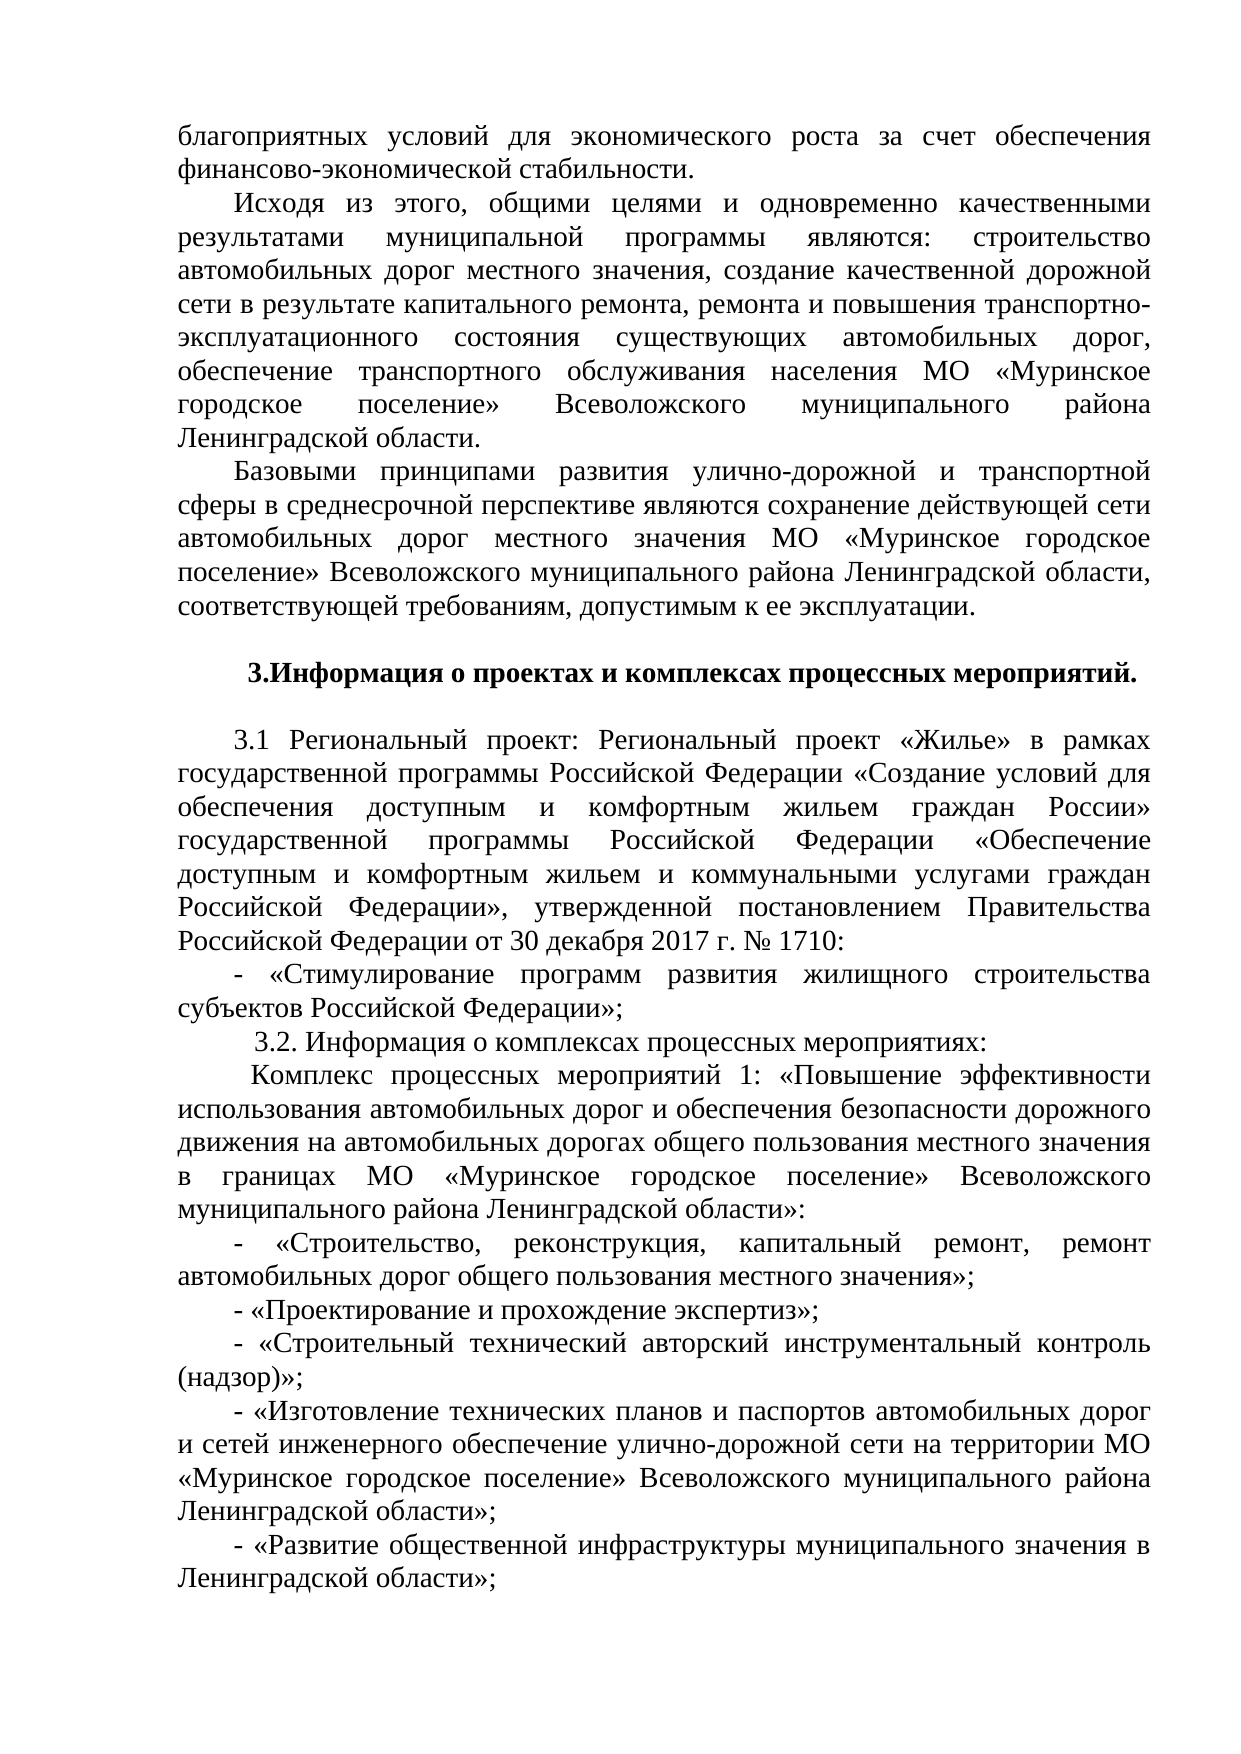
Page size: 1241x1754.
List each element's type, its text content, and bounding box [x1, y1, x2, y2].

text - «Развитие общественной инфраструктуры муниципального значения в Ленинградской области»; [177, 1527, 1152, 1594]
text Базовыми принципами развития улично-дорожной и транспортной сферы в среднесрочной перспективе являются сохранение действующей сети автомобильных дорог местного значения МО «Муринское городское поселение» Всеволожского муниципального района Ленинградской области, соответствующей требованиям, допустимым к ее эксплуатации. [177, 453, 1152, 621]
text Комплекс процессных мероприятий 1: «Повышение эффективности использования автомобильных дорог и обеспечения безопасности дорожного движения на автомобильных дорогах общего пользования местного значения в границах МО «Муринское городское поселение» Всеволожского муниципального района Ленинградской области»: [177, 1057, 1152, 1225]
text 3.1 Региональный проект: Региональный проект «Жилье» в рамках государственной программы Российской Федерации «Создание условий для обеспечения доступным и комфортным жильем граждан России» государственной программы Российской Федерации «Обеспечение доступным и комфортным жильем и коммунальными услугами граждан Российской Федерации», утвержденной постановлением Правительства Российской Федерации от 30 декабря 2017 г. № 1710: [177, 722, 1152, 957]
text 3.2. Информация о комплексах процессных мероприятиях: [195, 1024, 1140, 1057]
text - «Строительство, реконструкция, капитальный ремонт, ремонт автомобильных дорог общего пользования местного значения»; [177, 1225, 1152, 1292]
text Исходя из этого, общими целями и одновременно качественными результатами муниципальной программы являются: строительство автомобильных дорог местного значения, создание качественной дорожной сети в результате капитального ремонта, ремонта и повышения транспортно-эксплуатационного состояния существующих автомобильных дорог, обеспечение транспортного обслуживания населения МО «Муринское городское поселение» Всеволожского муниципального района Ленинградской области. [177, 185, 1152, 453]
text - «Строительный технический авторский инструментальный контроль (надзор)»; [177, 1326, 1152, 1393]
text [177, 118, 1152, 185]
text - «Проектирование и прохождение экспертиз»; [177, 1292, 1152, 1326]
text - «Изготовление технических планов и паспортов автомобильных дорог и сетей инженерного обеспечение улично-дорожной сети на территории МО «Муринское городское поселение» Всеволожского муниципального района Ленинградской области»; [177, 1393, 1152, 1527]
text - «Стимулирование программ развития жилищного строительства субъектов Российской Федерации»; [177, 957, 1152, 1024]
text 3.Информация о проектах и комплексах процессных мероприятий. [177, 655, 1152, 688]
